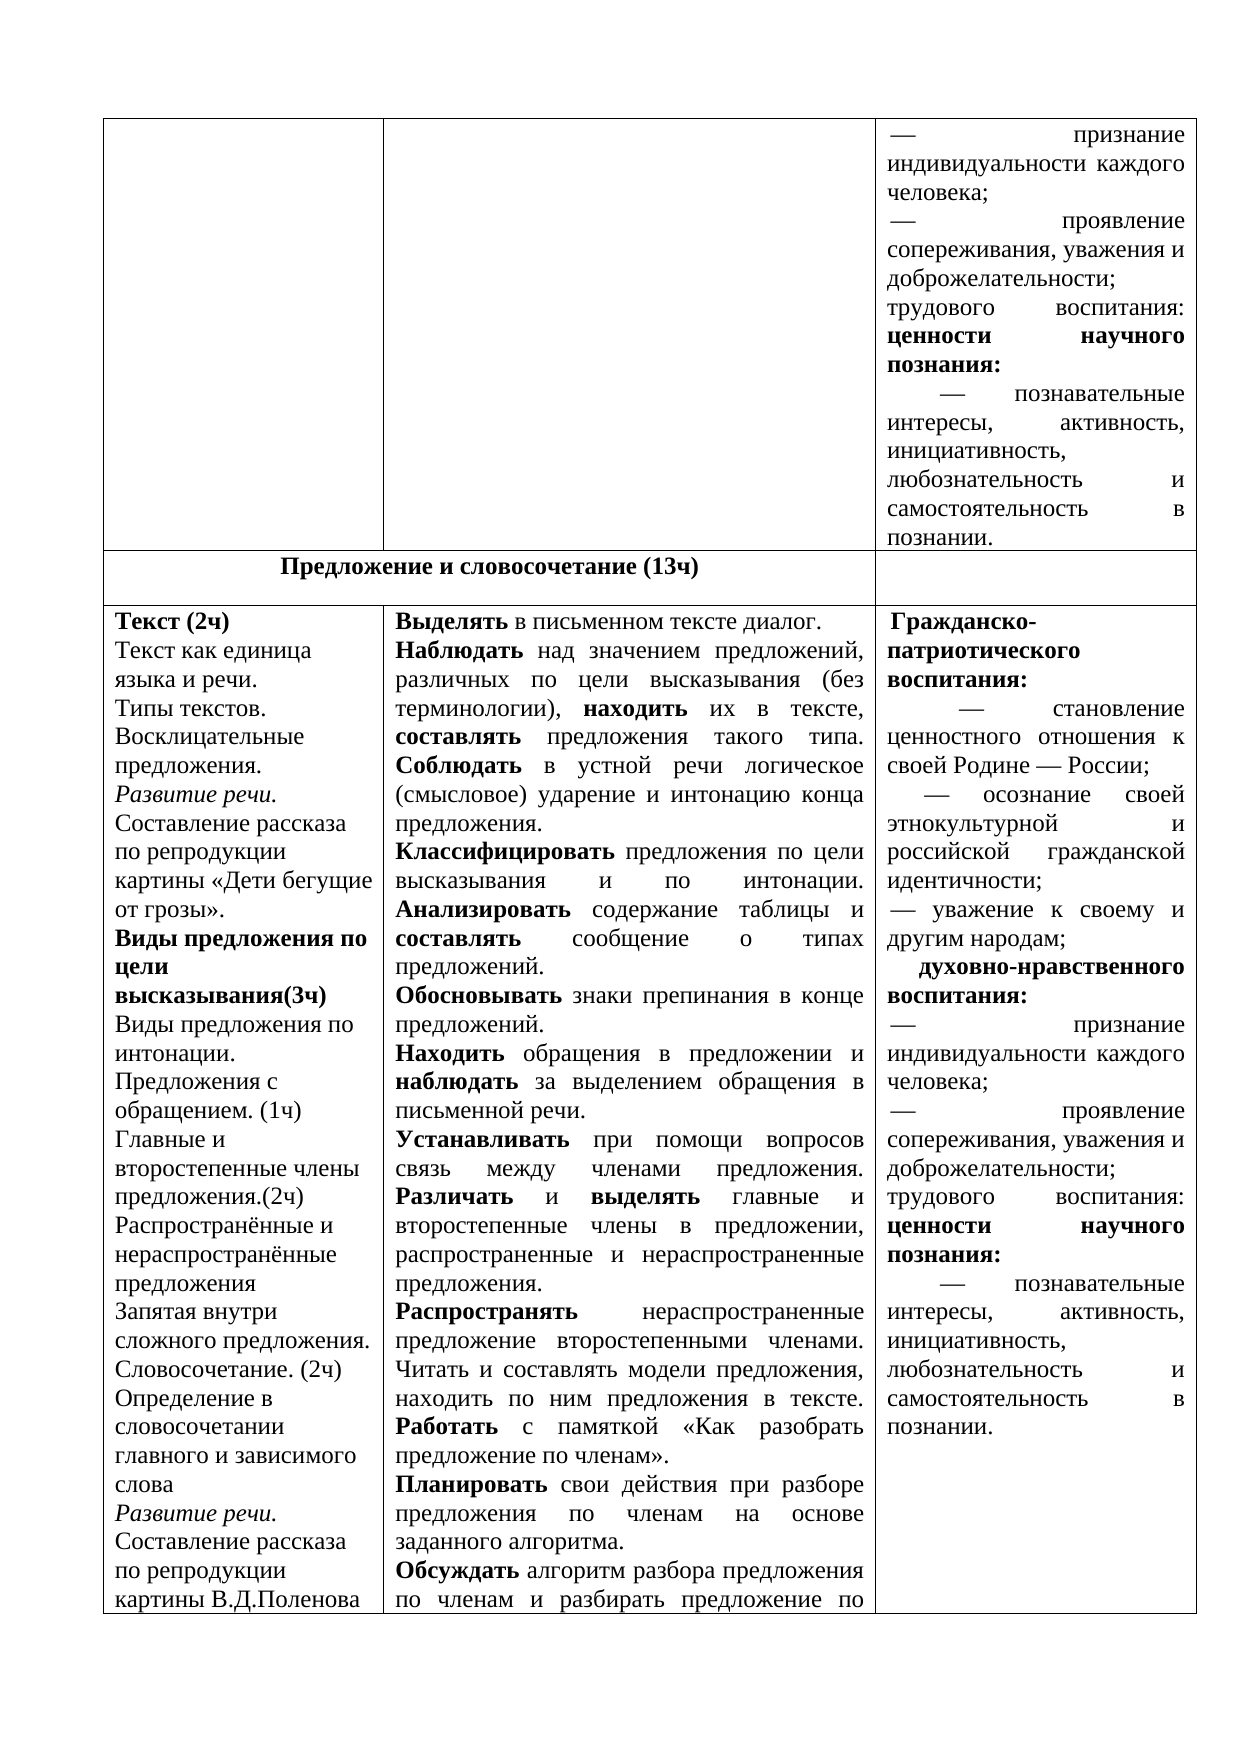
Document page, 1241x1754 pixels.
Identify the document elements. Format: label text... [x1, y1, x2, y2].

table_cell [876, 606, 1196, 1613]
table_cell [876, 119, 1196, 550]
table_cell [104, 119, 383, 550]
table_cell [384, 606, 875, 1613]
table_cell Предложение и словосочетание (13ч) [104, 551, 875, 605]
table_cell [384, 119, 875, 550]
table_cell [876, 551, 1196, 605]
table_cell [104, 606, 383, 1613]
